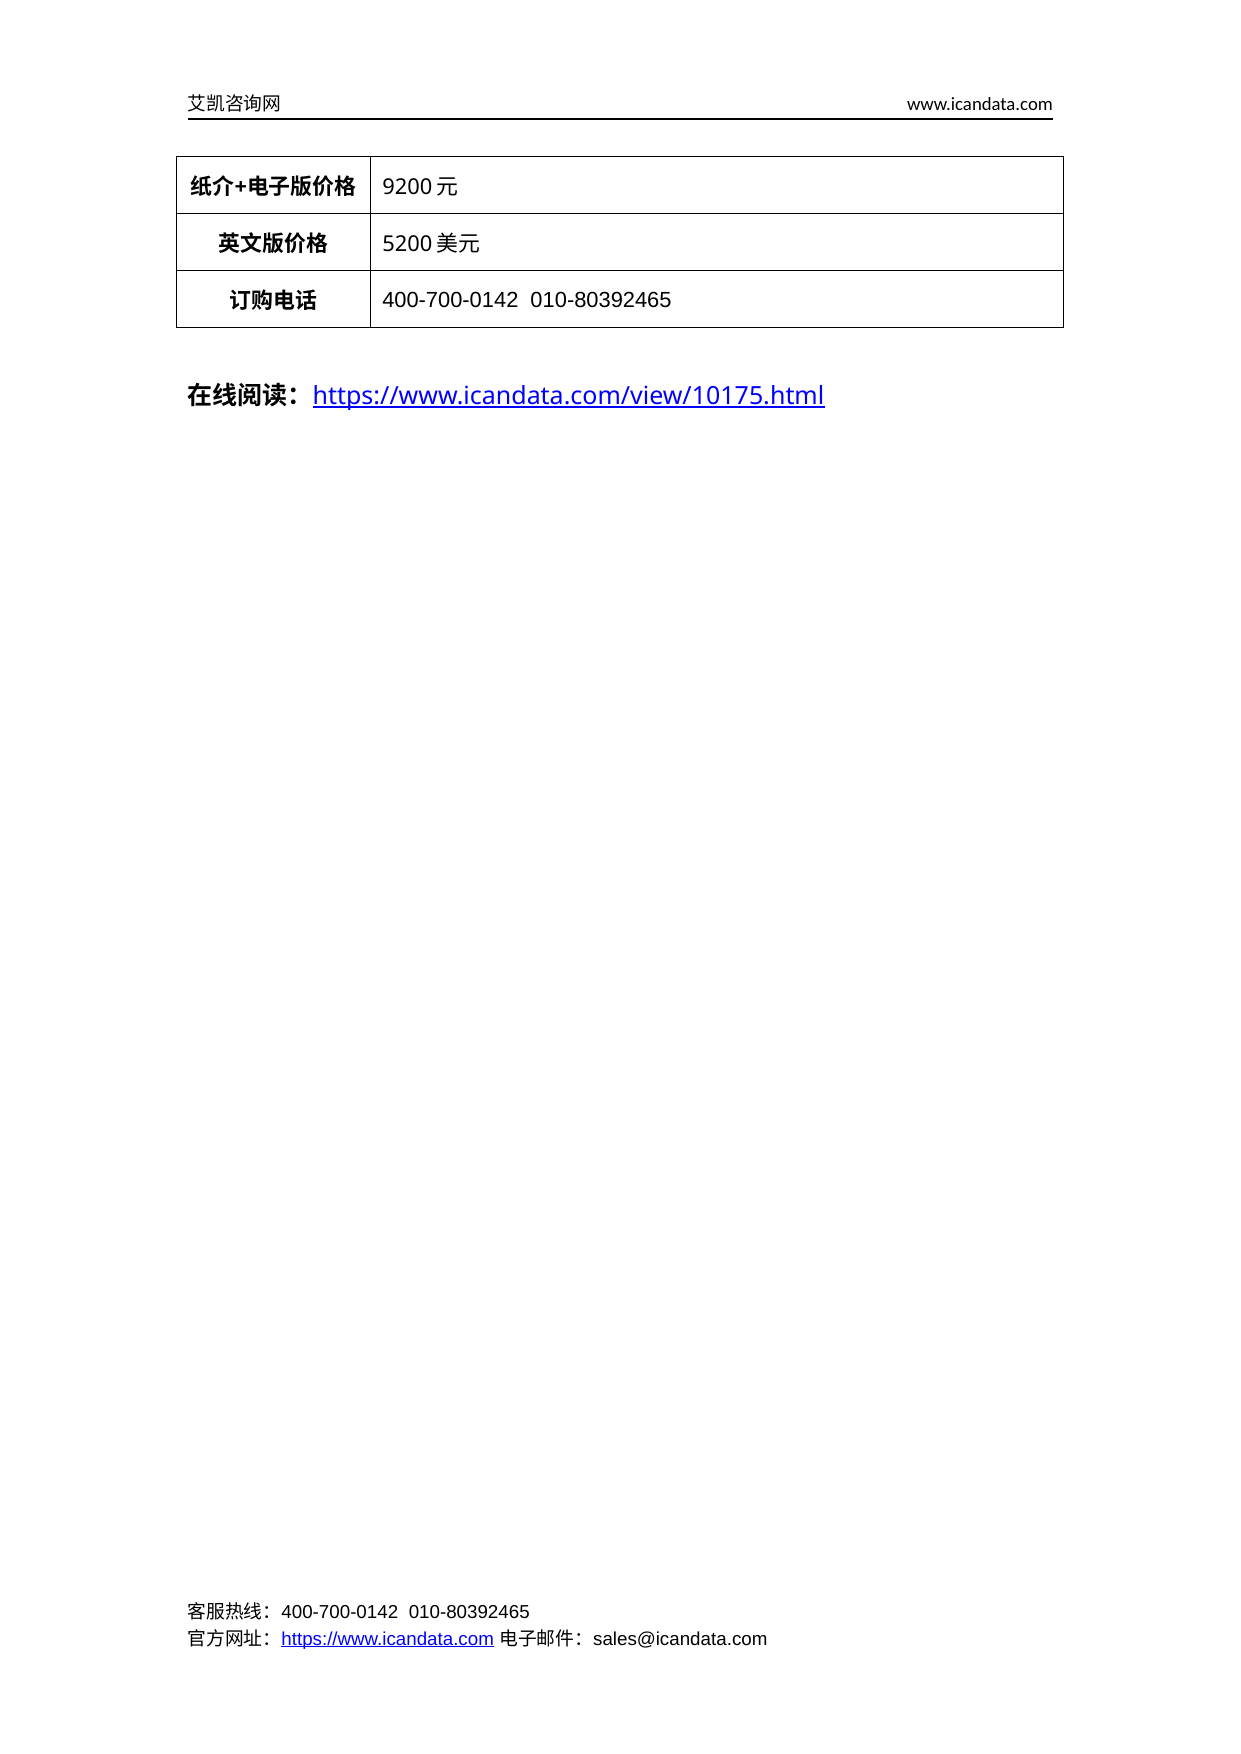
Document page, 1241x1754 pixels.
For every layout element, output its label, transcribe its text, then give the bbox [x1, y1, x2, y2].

table_cell 5200美元 [371, 214, 1063, 270]
table_cell 订购电话 [177, 271, 370, 327]
table_cell 英文版价格 [177, 214, 370, 270]
table_cell 9200元 [371, 157, 1063, 213]
text 在线阅读：https://www.icandata.com/view/10175.html [187, 361, 1053, 426]
table_cell 纸介+电子版价格 [177, 157, 370, 213]
table_cell 400-700-0142 010-80392465 [371, 271, 1063, 327]
